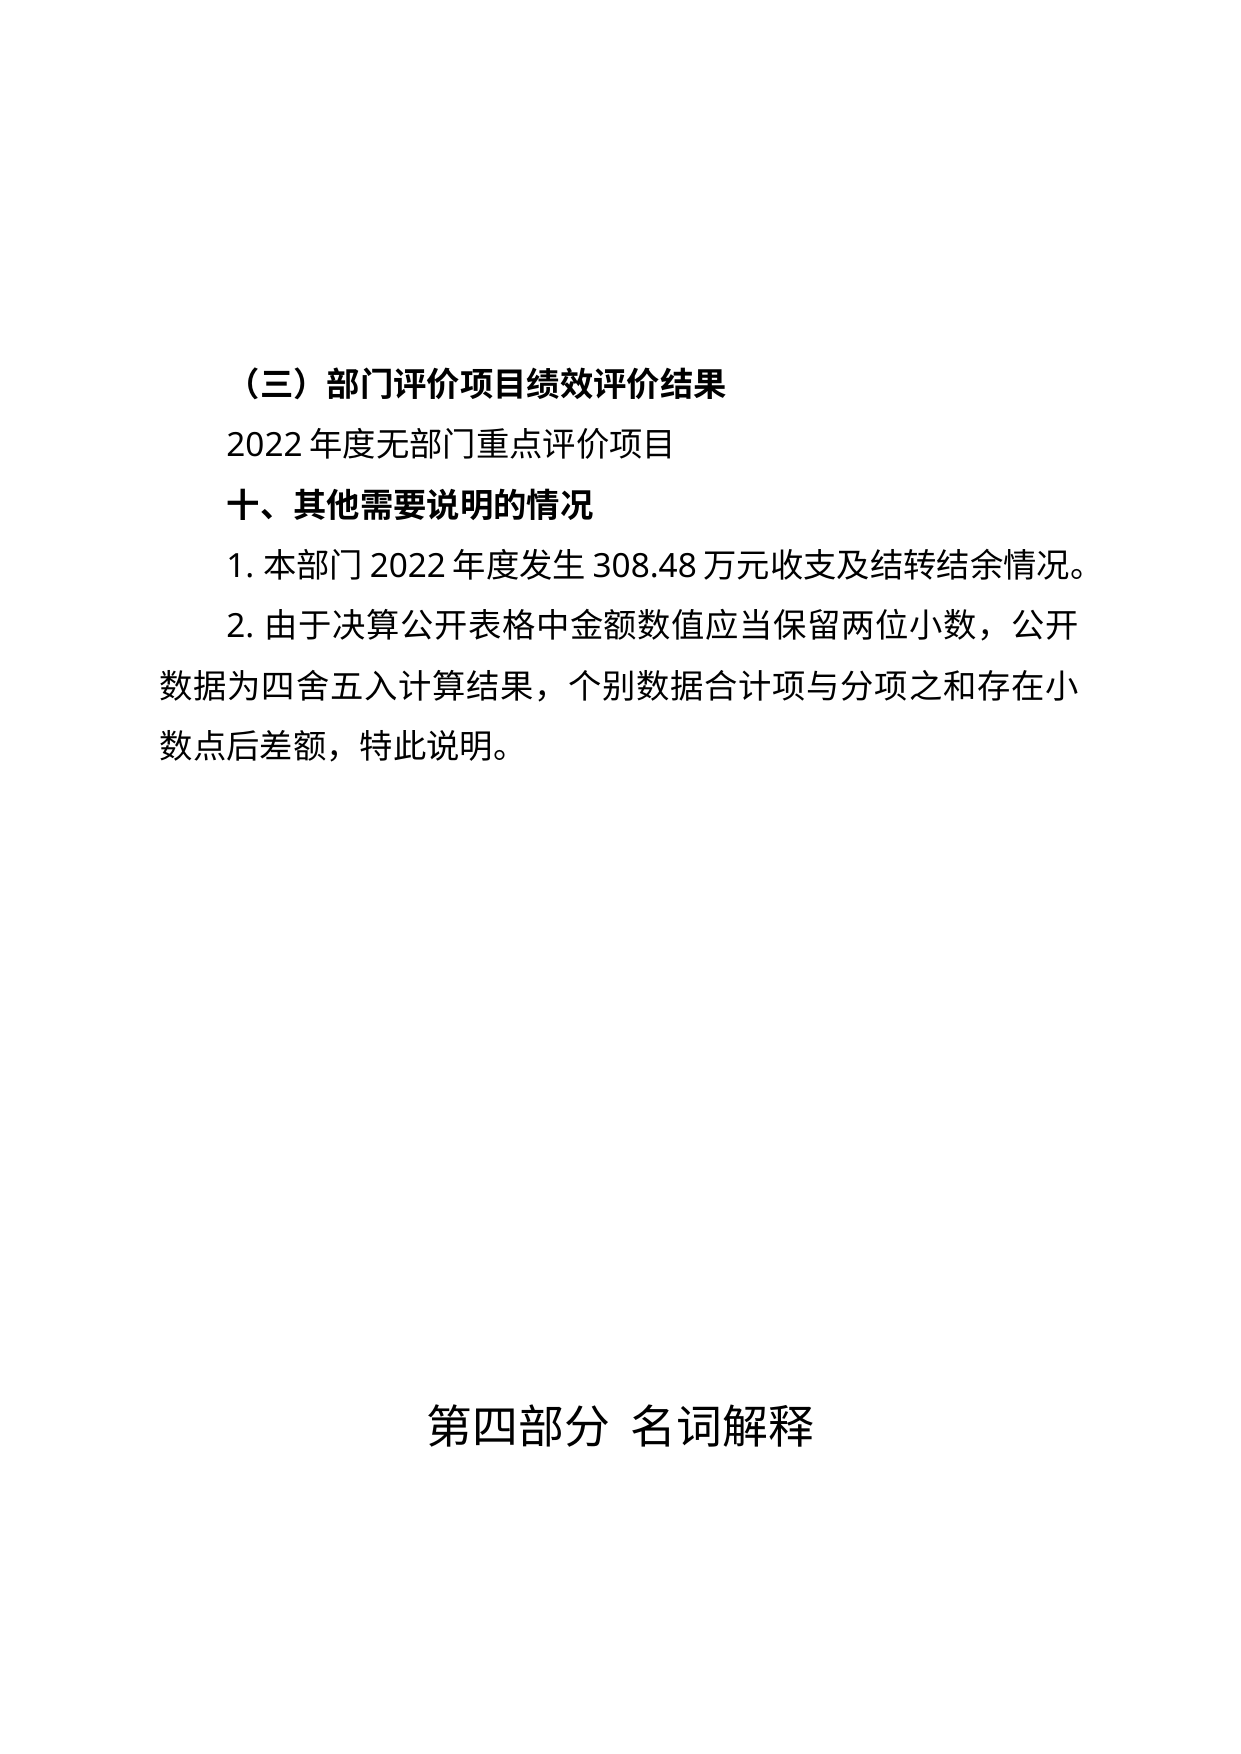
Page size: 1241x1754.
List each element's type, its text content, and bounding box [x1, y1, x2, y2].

text 十、其他需要说明的情况 [159, 469, 1081, 529]
text 2022年度无部门重点评价项目 [159, 408, 1081, 469]
text 2. 由于决算公开表格中金额数值应当保留两位小数，公开数据为四舍五入计算结果，个别数据合计项与分项之和存在小数点后差额，特此说明。 [159, 589, 1081, 771]
text 1. 本部门2022年度发生308.48万元收支及结转结余情况。 [159, 529, 1081, 589]
text 第四部分 名词解释 [159, 1375, 1081, 1472]
text （三）部门评价项目绩效评价结果 [159, 348, 1081, 408]
